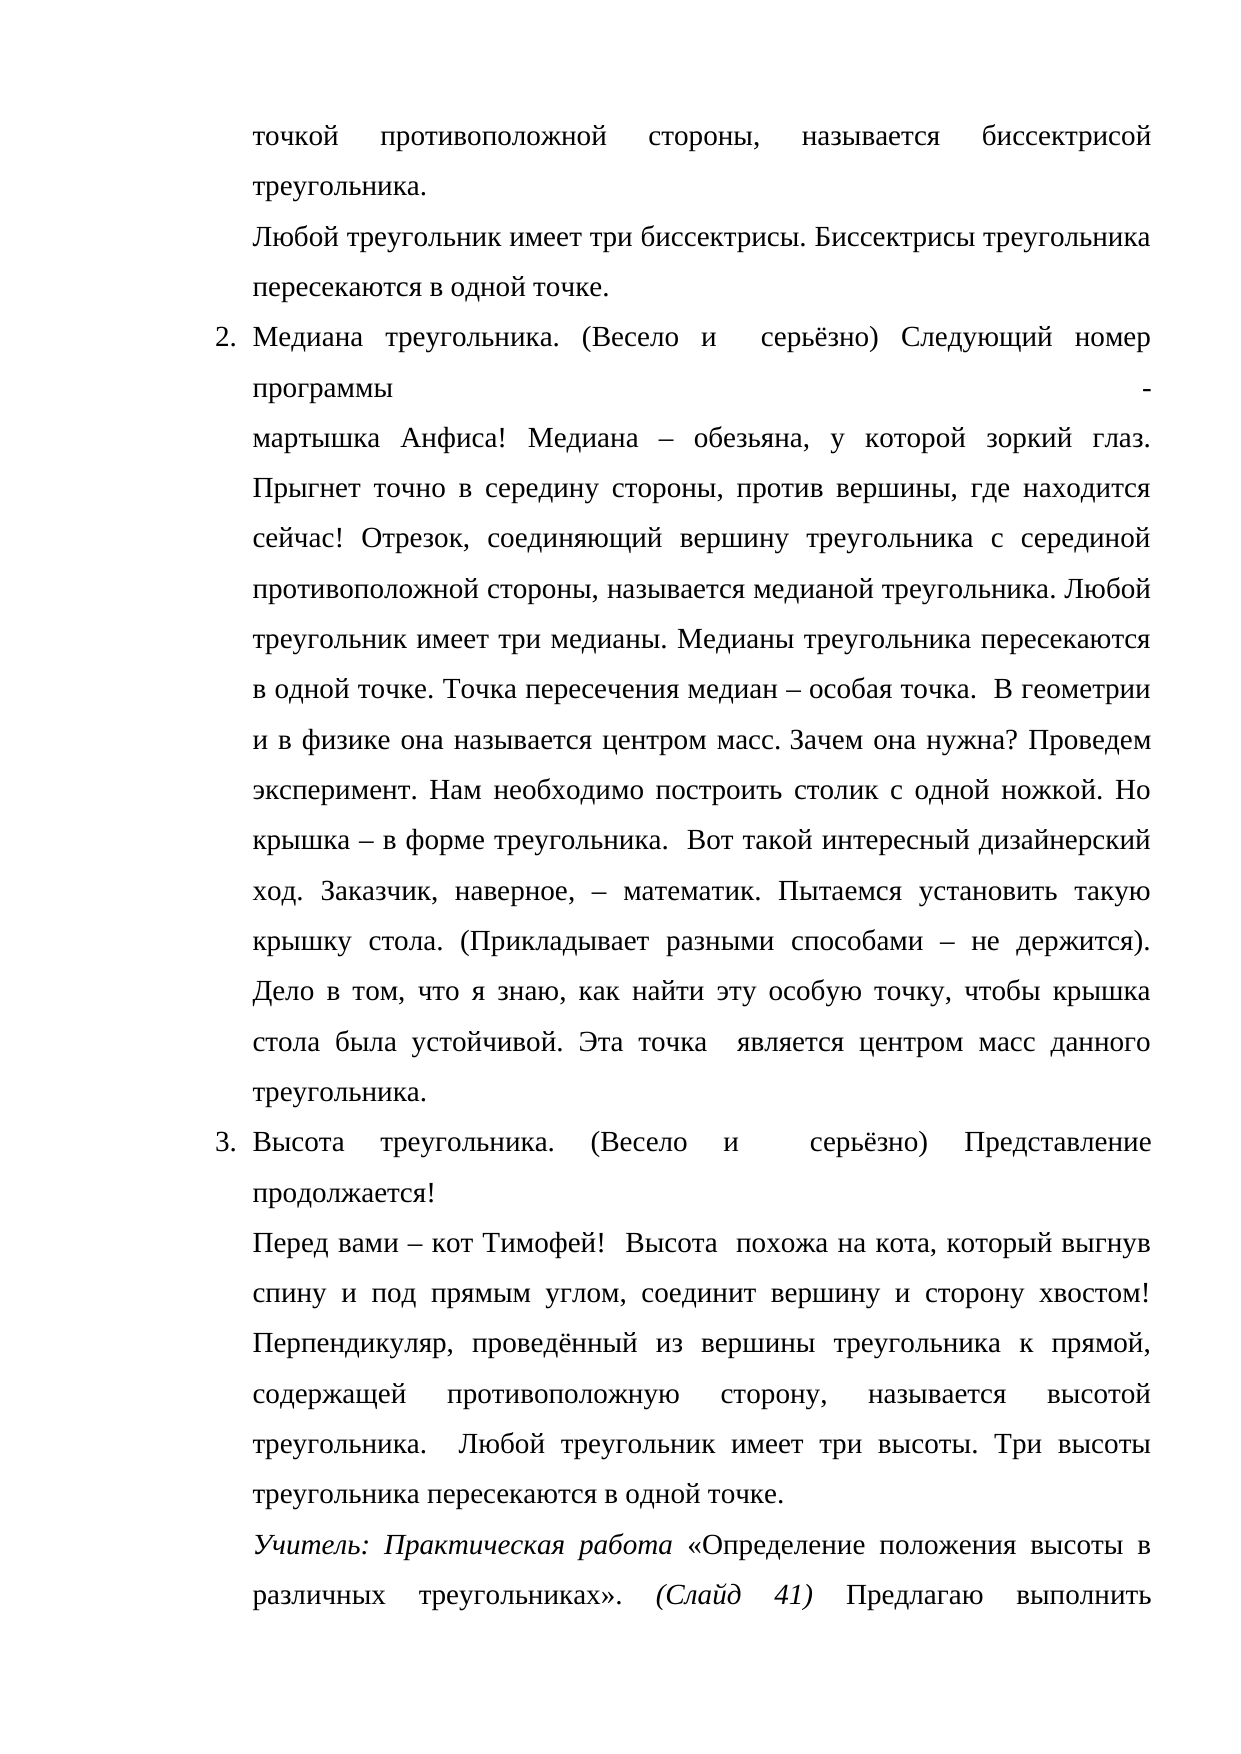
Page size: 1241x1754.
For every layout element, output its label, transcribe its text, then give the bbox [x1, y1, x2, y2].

list Высота треугольника. (Весело и серьёзно) Представление продолжается! Перед вами – кот Тимофей! Высота похожа на кота, который выгнув спину и под прямым углом, соединит вершину и сторону хвостом! Перпендикуляр, проведённый из вершины треугольника к прямой, содержащей противоположную сторону, называется высотой треугольника. Любой треугольник имеет три высоты. Три высоты треугольника пересекаются в одной точке. [215, 1124, 1152, 1510]
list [252, 1527, 1152, 1611]
list Любой треугольник имеет три биссектрисы. Биссектрисы треугольника пересекаются в одной точке. [252, 219, 1152, 303]
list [215, 118, 1152, 202]
list Медиана треугольника. (Весело и серьёзно) Следующий номер программы - мартышка Анфиса! Медиана – обезьяна, у которой зоркий глаз. Прыгнет точно в середину стороны, против вершины, где находится сейчас! Отрезок, соединяющий вершину треугольника с серединой противоположной стороны, называется медианой треугольника. Любой треугольник имеет три медианы. Медианы треугольника пересекаются в одной точке. Точка пересечения медиан – особая точка. В геометрии и в физике она называется центром масс. Зачем она нужна? Проведем эксперимент. Нам необходимо построить столик с одной ножкой. Но крышка – в форме треугольника. Вот такой интересный дизайнерский ход. Заказчик, наверное, – математик. Пытаемся установить такую крышку стола. (Прикладывает разными способами – не держится). Дело в том, что я знаю, как найти эту особую точку, чтобы крышка стола была устойчивой. Эта точка является центром масс данного треугольника. [215, 319, 1152, 1108]
